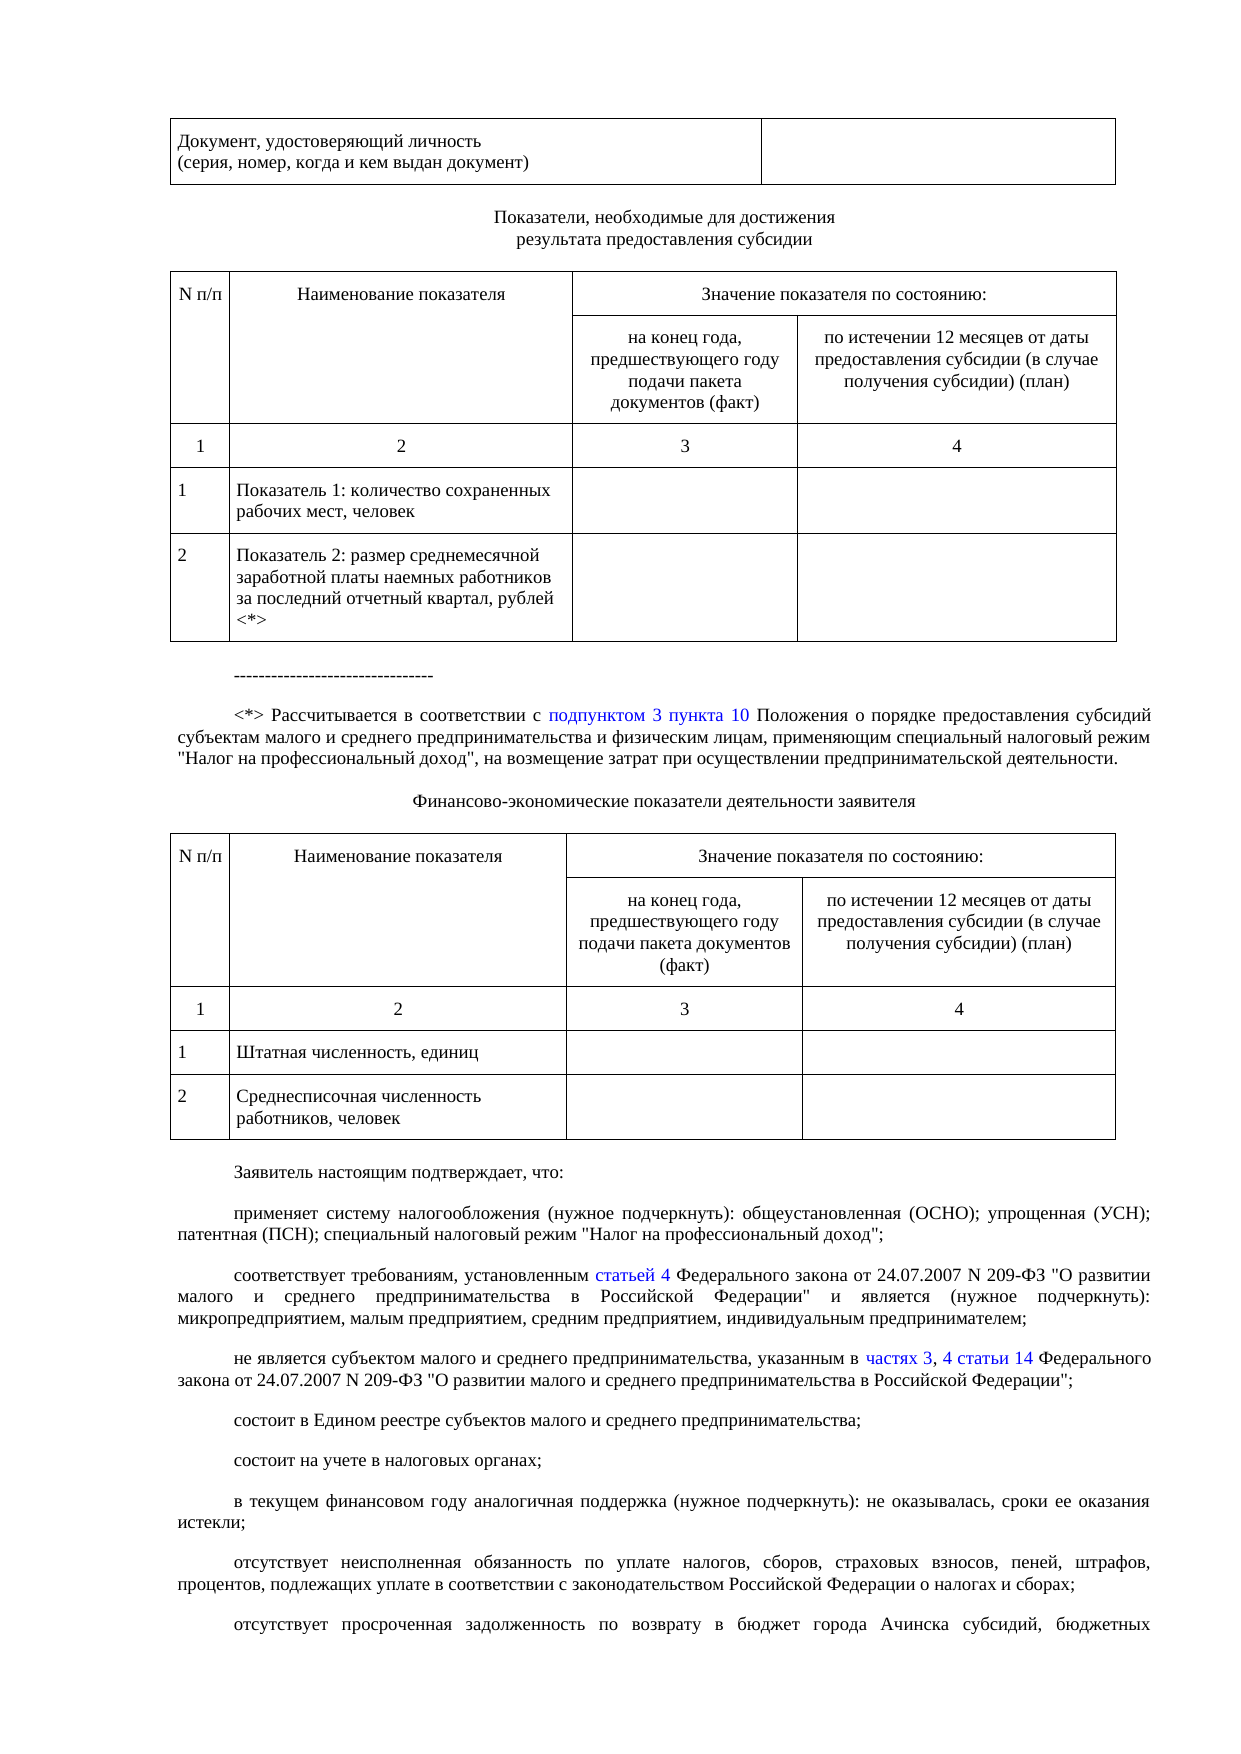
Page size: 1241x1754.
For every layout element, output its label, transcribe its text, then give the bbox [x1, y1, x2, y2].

text Показатели, необходимые для достижения [177, 206, 1152, 228]
text <*> Рассчитывается в соответствии с подпунктом 3 пункта 10 Положения о порядке предоставления субсидий субъектам малого и среднего предпринимательства и физическим лицам, применяющим специальный налоговый режим "Налог на профессиональный доход", на возмещение затрат при осуществлении предпринимательской деятельности. [177, 704, 1152, 769]
table_cell 4 [798, 424, 1116, 467]
text применяет систему налогообложения (нужное подчеркнуть): общеустановленная (ОСНО); упрощенная (УСН); патентная (ПСН); специальный налоговый режим "Налог на профессиональный доход"; [177, 1202, 1152, 1245]
table_cell на конец года, предшествующего году подачи пакета документов (факт) [567, 878, 802, 986]
text Заявитель настоящим подтверждает, что: [177, 1161, 1152, 1183]
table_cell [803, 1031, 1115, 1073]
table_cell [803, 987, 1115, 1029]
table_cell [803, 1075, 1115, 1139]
text результата предоставления субсидии [177, 228, 1152, 249]
text не является субъектом малого и среднего предпринимательства, указанным в частях 3, 4 статьи 14 Федерального закона от 24.07.2007 N 209-ФЗ "О развитии малого и среднего предпринимательства в Российской Федерации"; [177, 1347, 1152, 1390]
table_header N п/п [171, 272, 229, 423]
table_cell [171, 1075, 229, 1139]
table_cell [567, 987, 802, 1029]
table_cell 2 [171, 534, 229, 641]
table_header Значение показателя по состоянию: [573, 272, 1116, 315]
text в текущем финансовом году аналогичная поддержка (нужное подчеркнуть): не оказывалась, сроки ее оказания истекли; [177, 1489, 1152, 1533]
text состоит в Едином реестре субъектов малого и среднего предпринимательства; [177, 1409, 1152, 1431]
table_header Наименование показателя [230, 834, 566, 986]
table_cell на конец года, предшествующего году подачи пакета документов (факт) [573, 316, 797, 423]
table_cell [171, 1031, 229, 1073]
table_cell Показатель 2: размер среднемесячной заработной платы наемных работников за последний отчетный квартал, рублей <*> [230, 534, 572, 641]
text состоит на учете в налоговых органах; [177, 1449, 1152, 1471]
table_cell 1 [171, 987, 229, 1029]
table_header Значение показателя по состоянию: [567, 834, 1115, 877]
table_header Наименование показателя [230, 272, 572, 423]
table_cell Показатель 1: количество сохраненных рабочих мест, человек [230, 468, 572, 532]
table_header N п/п [171, 834, 229, 986]
table_cell 3 [573, 424, 797, 467]
table_cell [798, 468, 1116, 532]
table_cell [573, 468, 797, 532]
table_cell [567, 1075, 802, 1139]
table_cell [762, 119, 1115, 183]
table_cell по истечении 12 месяцев от даты предоставления субсидии (в случае получения субсидии) (план) [803, 878, 1115, 986]
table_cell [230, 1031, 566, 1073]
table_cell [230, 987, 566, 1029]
table_cell 2 [230, 424, 572, 467]
text Финансово-экономические показатели деятельности заявителя [177, 790, 1152, 812]
table_cell [573, 534, 797, 641]
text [177, 1613, 1152, 1635]
table_cell Документ, удостоверяющий личность (серия, номер, когда и кем выдан документ) [171, 119, 761, 183]
table_cell по истечении 12 месяцев от даты предоставления субсидии (в случае получения субсидии) (план) [798, 316, 1116, 423]
text отсутствует неисполненная обязанность по уплате налогов, сборов, страховых взносов, пеней, штрафов, процентов, подлежащих уплате в соответствии с законодательством Российской Федерации о налогах и сборах; [177, 1551, 1152, 1594]
text соответствует требованиям, установленным статьей 4 Федерального закона от 24.07.2007 N 209-ФЗ "О развитии малого и среднего предпринимательства в Российской Федерации" и является (нужное подчеркнуть): микропредприятием, малым предприятием, средним предприятием, индивидуальным предпринимателем; [177, 1264, 1152, 1328]
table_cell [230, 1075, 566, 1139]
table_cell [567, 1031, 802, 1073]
text -------------------------------- [177, 664, 1152, 685]
table_cell [798, 534, 1116, 641]
table_cell 1 [171, 424, 229, 467]
table_cell 1 [171, 468, 229, 532]
